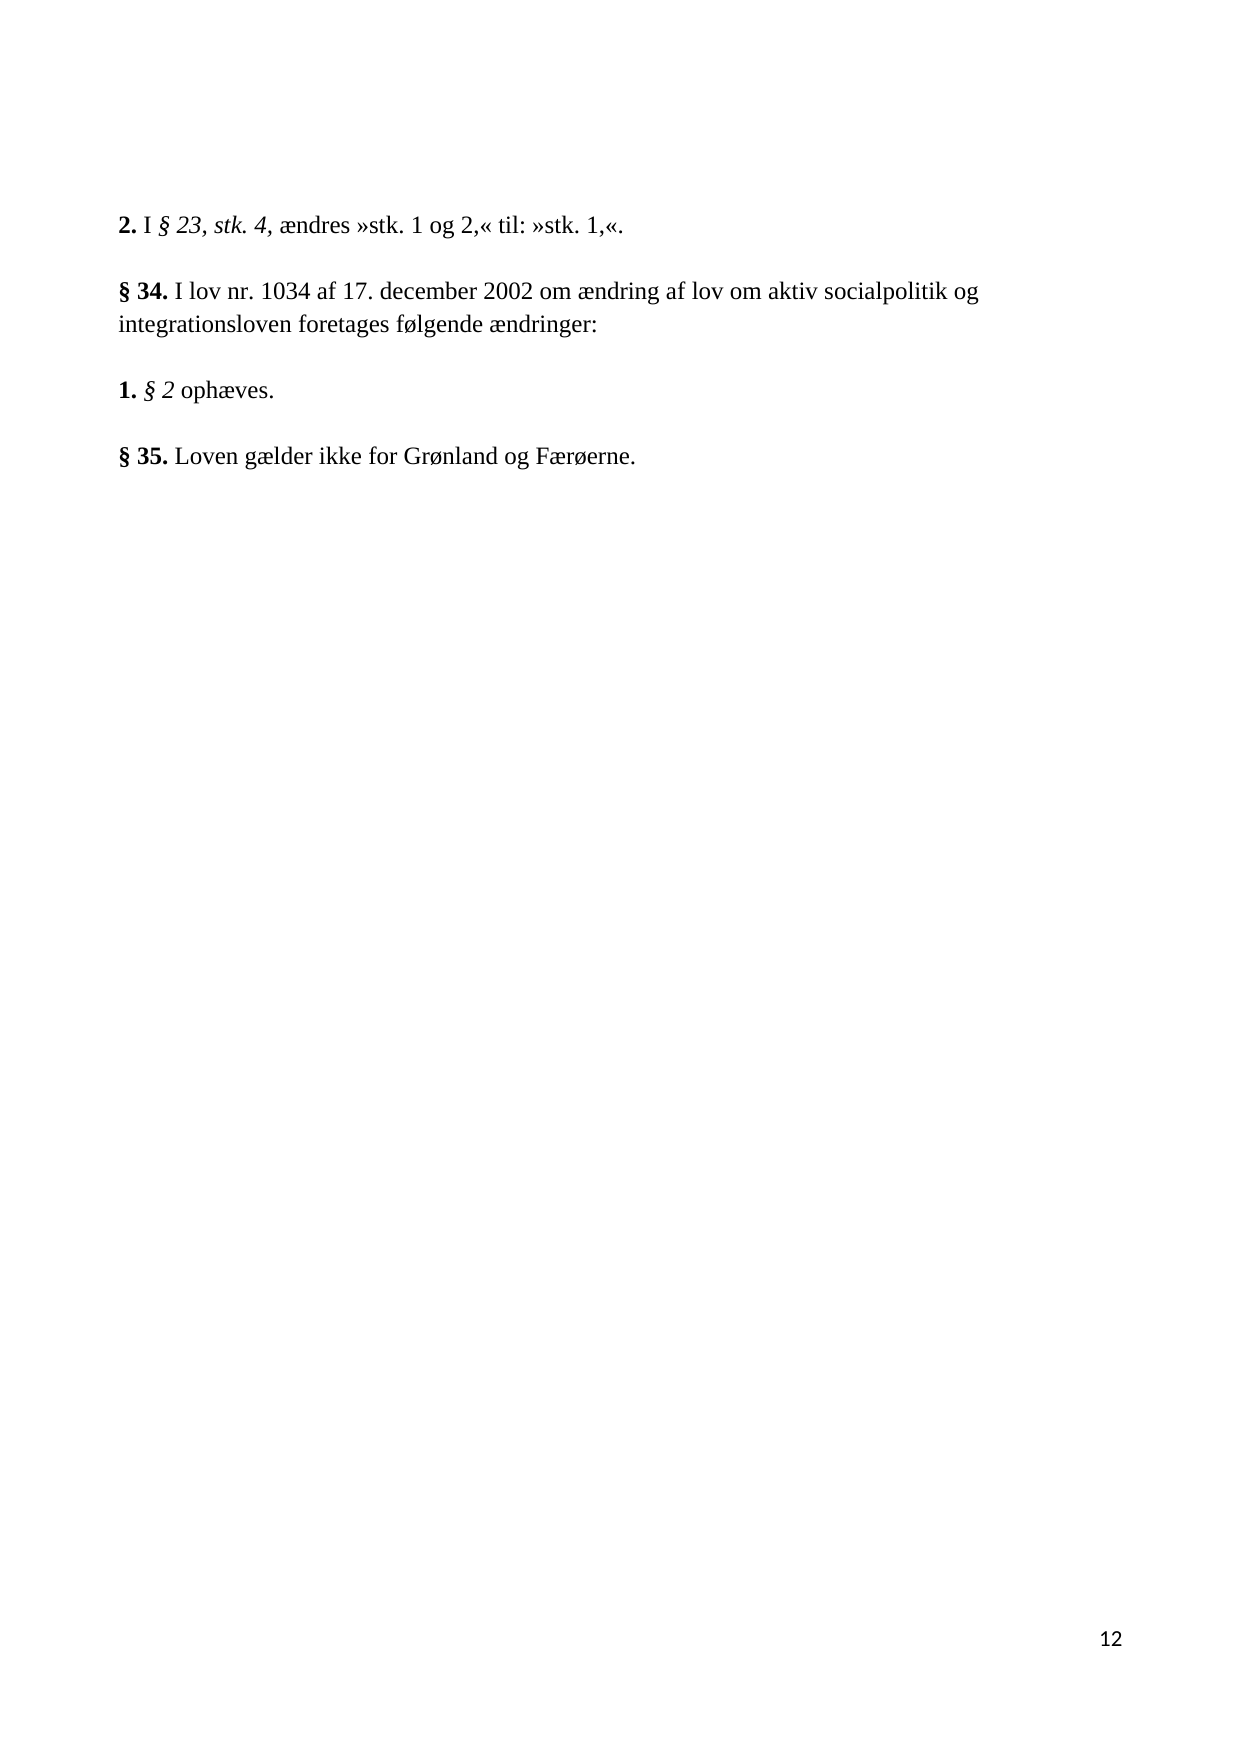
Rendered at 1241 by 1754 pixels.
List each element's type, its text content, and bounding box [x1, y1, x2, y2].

text 1. § 2 ophæves. [118, 375, 1122, 404]
text 2. I § 23, stk. 4, ændres »stk. 1 og 2,« til: »stk. 1,«. [118, 210, 1122, 239]
text § 34. I lov nr. 1034 af 17. december 2002 om ændring af lov om aktiv socialpolitik og integrationsloven foretages følgende ændringer: [118, 276, 1122, 338]
text § 35. Loven gælder ikke for Grønland og Færøerne. [118, 441, 1122, 470]
